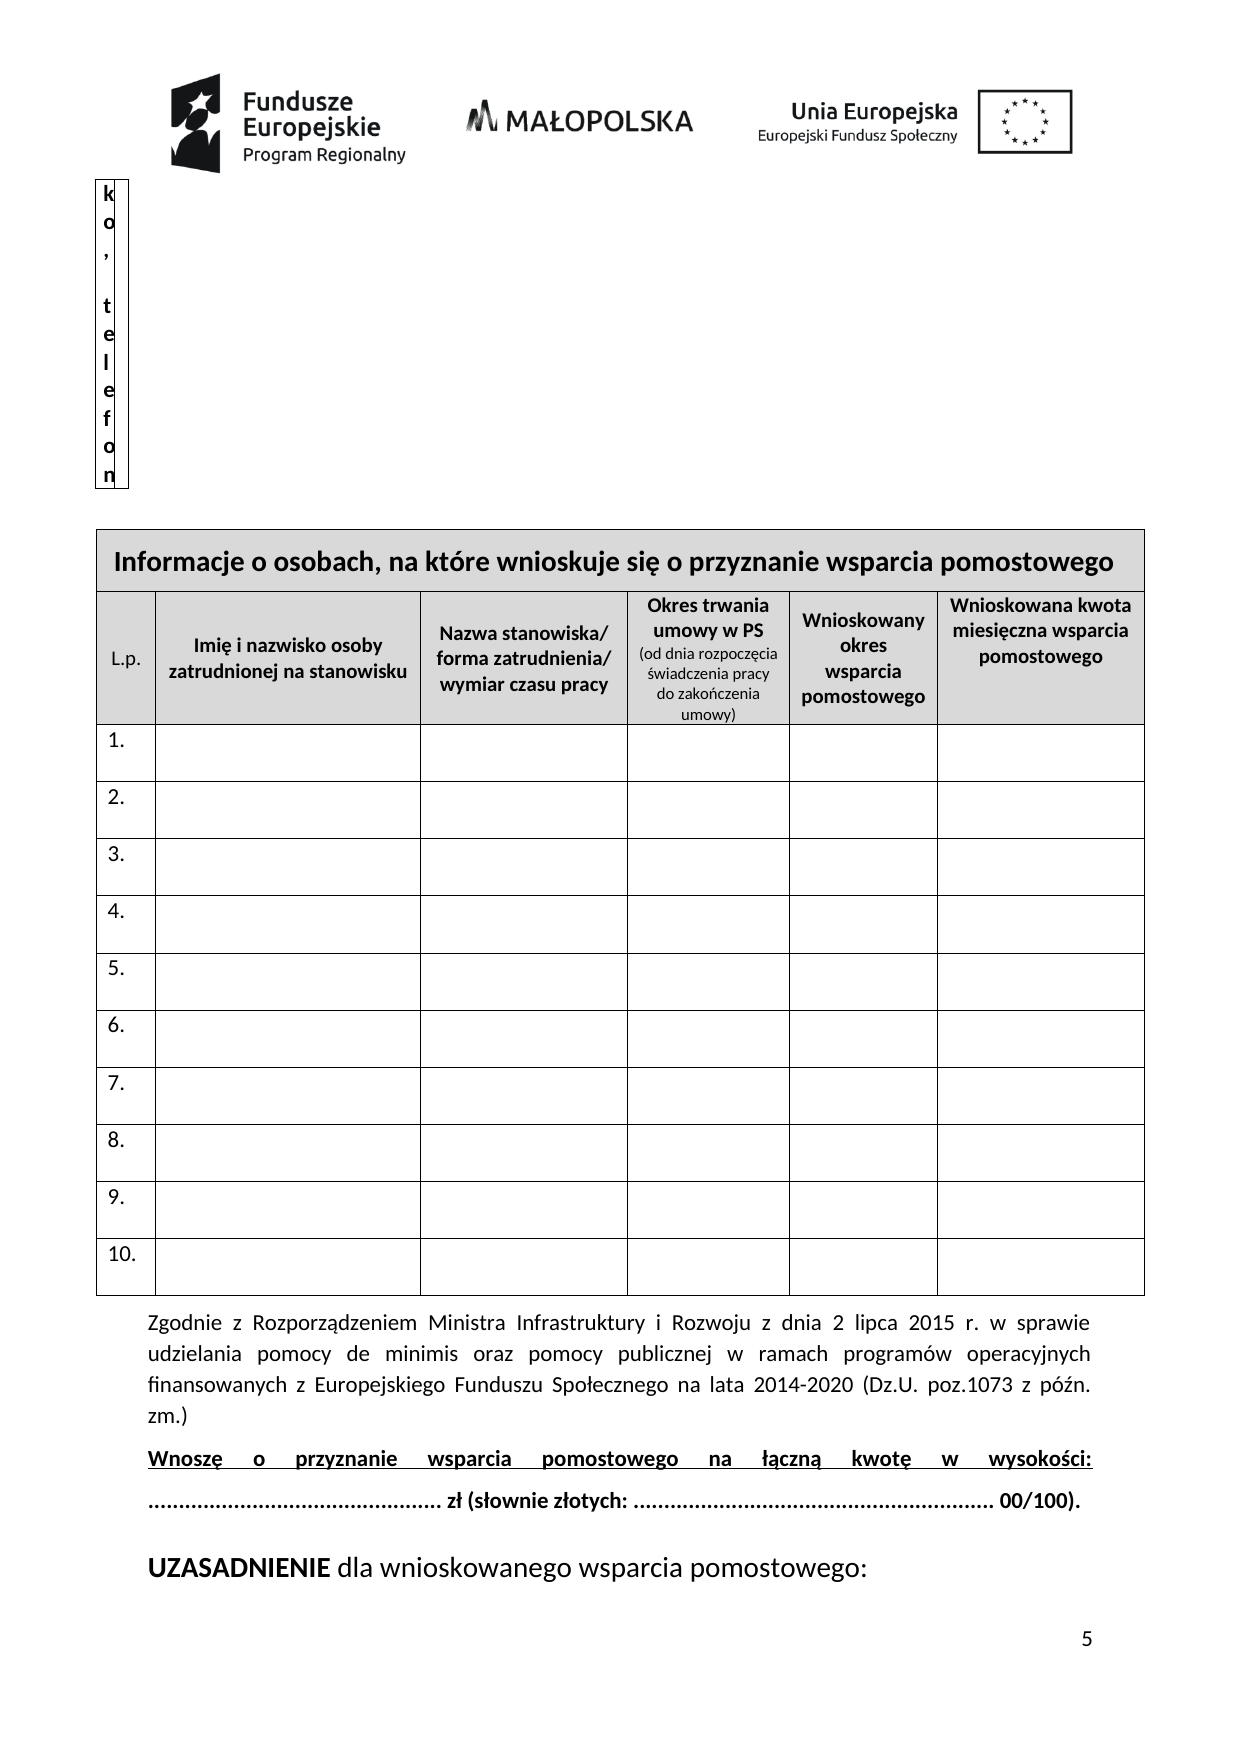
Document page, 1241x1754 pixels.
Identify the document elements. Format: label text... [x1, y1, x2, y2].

table_cell [938, 896, 1144, 952]
table_cell [156, 782, 420, 838]
table_cell [156, 1239, 420, 1295]
table_cell [628, 1011, 789, 1067]
table_cell [628, 954, 789, 1009]
table_cell [97, 725, 155, 781]
text Zgodnie z Rozporządzeniem Ministra Infrastruktury i Rozwoju z dnia 2 lipca 2015 r. w sprawie udzielania pomocy de minimis oraz pomocy publicznej w ramach programów operacyjnych finansowanych z Europejskiego Funduszu Społecznego na lata 2014-2020 (Dz.U. poz.1073 z późn. zm.) [148, 1308, 1093, 1429]
table_cell Wnioskowana kwota miesięczna wsparcia pomostowego [938, 592, 1144, 724]
table_cell [938, 782, 1144, 838]
table_cell [156, 839, 420, 895]
table_cell [790, 1125, 937, 1181]
table_cell [156, 954, 420, 1009]
text Wnoszę o przyznanie wsparcia pomostowego na łączną kwotę w wysokości: ................................................ zł (słownie złotych: ........................................................... 00/100). [148, 1469, 1093, 1514]
table_cell [97, 1125, 155, 1181]
table_cell [97, 1011, 155, 1067]
table_cell [421, 1068, 627, 1124]
table_cell [790, 725, 937, 781]
table_cell [790, 839, 937, 895]
text UZASADNIENIE dla wnioskowanego wsparcia pomostowego: [148, 1549, 1093, 1584]
table_cell [628, 1068, 789, 1124]
table_cell Nazwa stanowiska/ forma zatrudnienia/ wymiar czasu pracy [421, 592, 627, 724]
table_cell [115, 180, 128, 488]
table_cell L.p. [97, 592, 155, 724]
table_cell [156, 1068, 420, 1124]
table_cell [790, 1011, 937, 1067]
table_cell [628, 782, 789, 838]
table_cell [628, 896, 789, 952]
table_cell [938, 954, 1144, 1009]
table_cell [790, 954, 937, 1009]
table_cell [790, 782, 937, 838]
text Wnoszę o przyznanie wsparcia pomostowego na łączną kwotę w wysokości: ................................................ zł (słownie złotych: ........................................................... 00/100). [148, 1444, 1093, 1468]
table_cell [790, 896, 937, 952]
table_cell [938, 1182, 1144, 1238]
table_cell [421, 725, 627, 781]
picture [147, 48, 1093, 197]
table_cell [938, 839, 1144, 895]
table_cell [628, 1125, 789, 1181]
table_cell [421, 1125, 627, 1181]
table_cell [156, 1011, 420, 1067]
table_cell [97, 1182, 155, 1238]
table_cell [790, 1182, 937, 1238]
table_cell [96, 180, 114, 488]
table_cell [938, 1068, 1144, 1124]
table_cell [156, 725, 420, 781]
table_cell [938, 725, 1144, 781]
table_cell [628, 839, 789, 895]
table_header Informacje o osobach, na które wnioskuje się o przyznanie wsparcia pomostowego [97, 530, 1144, 591]
table_cell [790, 1239, 937, 1295]
table_cell [628, 725, 789, 781]
table_cell [790, 1068, 937, 1124]
table_cell Imię i nazwisko osoby zatrudnionej na stanowisku [156, 592, 420, 724]
table_cell Wnioskowany okres wsparcia pomostowego [790, 592, 937, 724]
table_cell [421, 896, 627, 952]
table_cell [421, 1239, 627, 1295]
table_cell [628, 1239, 789, 1295]
table_cell [628, 1182, 789, 1238]
table_cell [97, 1239, 155, 1295]
table_cell [156, 1182, 420, 1238]
table_cell [156, 1125, 420, 1181]
table_cell [421, 954, 627, 1009]
table_cell [938, 1125, 1144, 1181]
table_cell [938, 1239, 1144, 1295]
table_cell [97, 896, 155, 952]
table_cell [421, 782, 627, 838]
table_cell [938, 1011, 1144, 1067]
table_cell [156, 896, 420, 952]
table_cell [421, 1182, 627, 1238]
table_cell [97, 1068, 155, 1124]
table_cell [421, 839, 627, 895]
table_cell [97, 782, 155, 838]
table_cell Okres trwania umowy w PS (od dnia rozpoczęcia świadczenia pracy do zakończenia umowy) [628, 592, 789, 724]
table_cell [421, 1011, 627, 1067]
table_cell [97, 954, 155, 1009]
table_cell [97, 839, 155, 895]
